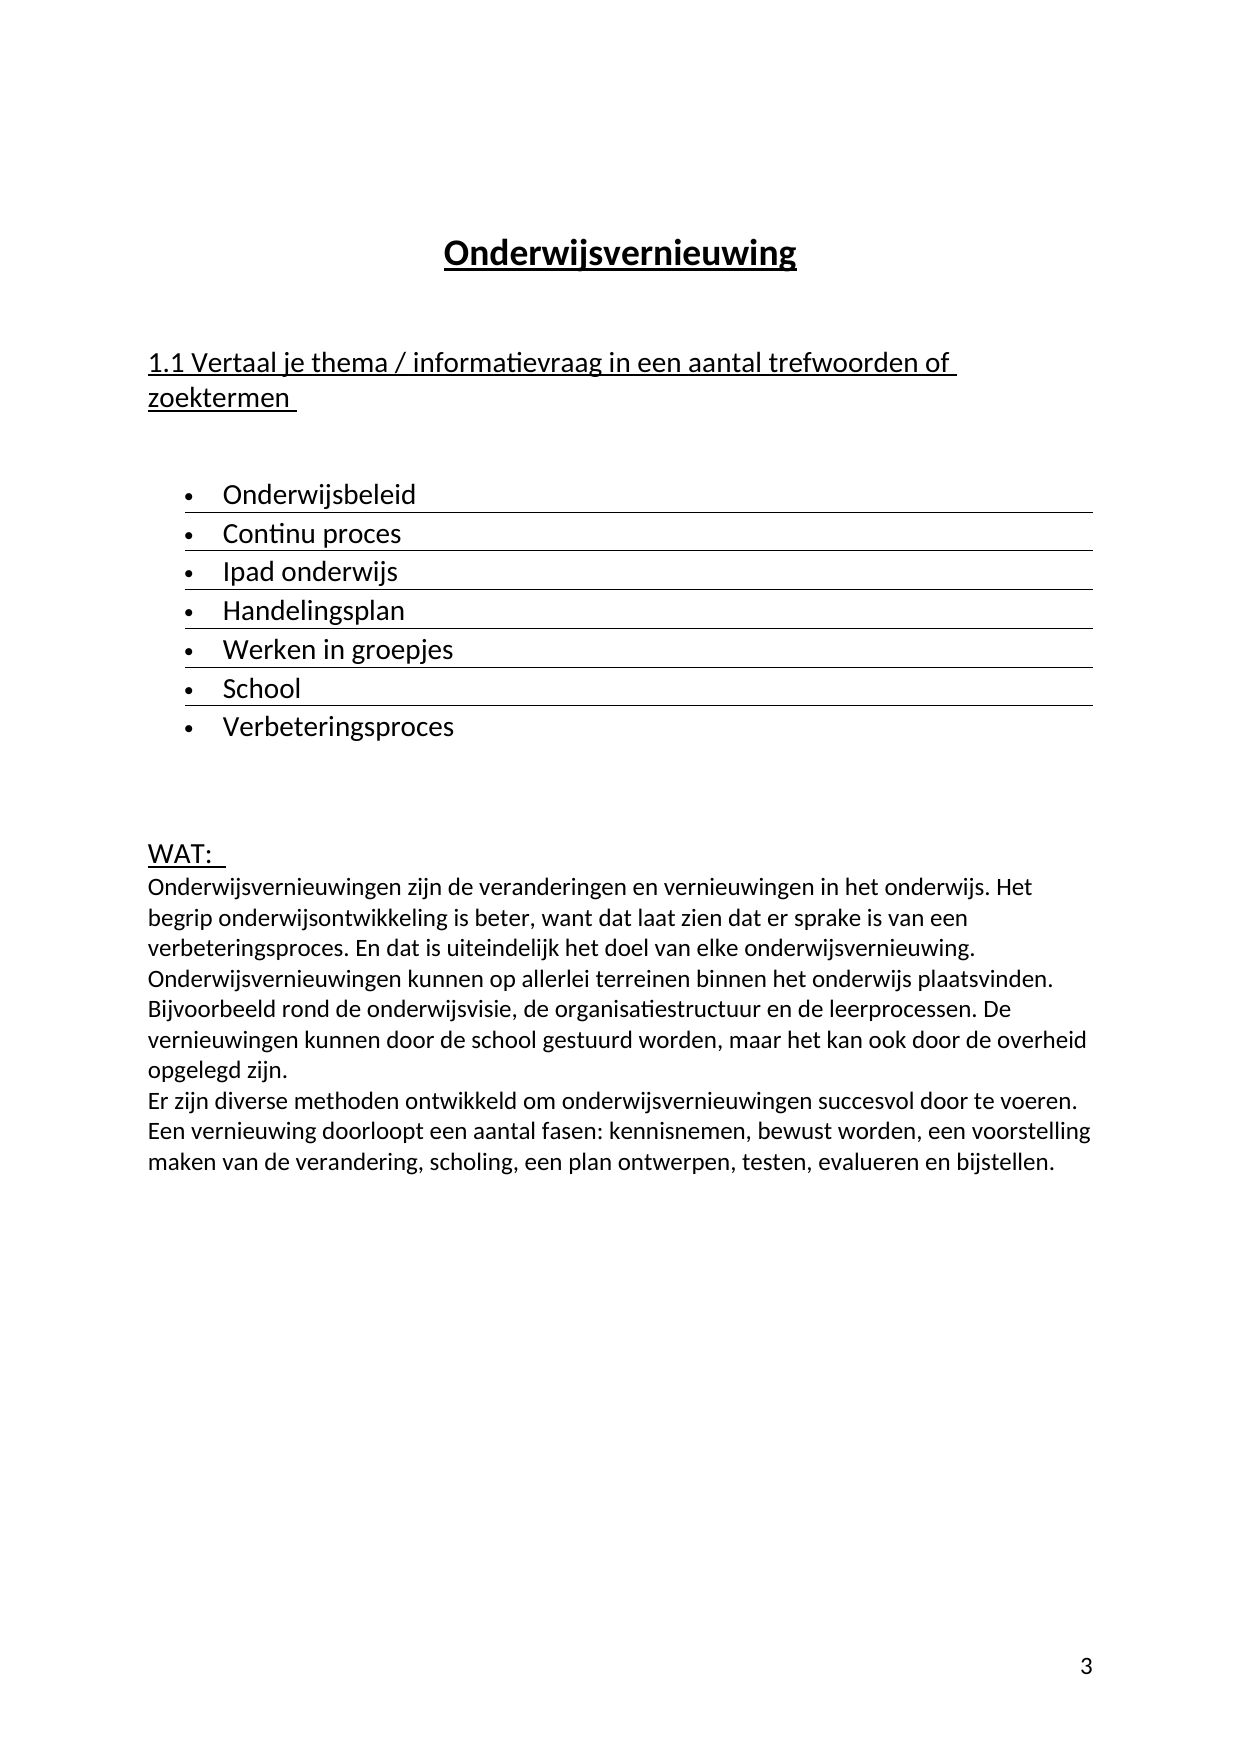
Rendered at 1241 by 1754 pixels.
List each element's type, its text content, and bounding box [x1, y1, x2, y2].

list Werken in groepjes [185, 629, 1093, 667]
text 1.1 Vertaal je thema / informatievraag in een aantal trefwoorden of zoektermen [148, 344, 1093, 415]
list Onderwijsbeleid [185, 476, 1093, 512]
list Continu proces [185, 513, 1093, 550]
text WAT: [148, 836, 1093, 871]
list Verbeteringsproces [185, 706, 1093, 744]
text Onderwijsvernieuwingen kunnen op allerlei terreinen binnen het onderwijs plaatsvinden. Bijvoorbeeld rond de onderwijsvisie, de organisatiestructuur en de leerprocessen. De vernieuwingen kunnen door de school gestuurd worden, maar het kan ook door de overheid opgelegd zijn. [148, 963, 1093, 1085]
list School [185, 668, 1093, 705]
text Er zijn diverse methoden ontwikkeld om onderwijsvernieuwingen succesvol door te voeren. Een vernieuwing doorloopt een aantal fasen: kennisnemen, bewust worden, een voorstelling maken van de verandering, scholing, een plan ontwerpen, testen, evalueren en bijstellen. [148, 1085, 1093, 1176]
list Ipad onderwijs [185, 551, 1093, 589]
list Handelingsplan [185, 590, 1093, 628]
text Onderwijsvernieuwingen zijn de veranderingen en vernieuwingen in het onderwijs. Het begrip onderwijsontwikkeling is beter, want dat laat zien dat er sprake is van een verbeteringsproces. En dat is uiteindelijk het doel van elke onderwijsvernieuwing. [148, 871, 1093, 963]
text Onderwijsvernieuwing [148, 229, 1093, 275]
